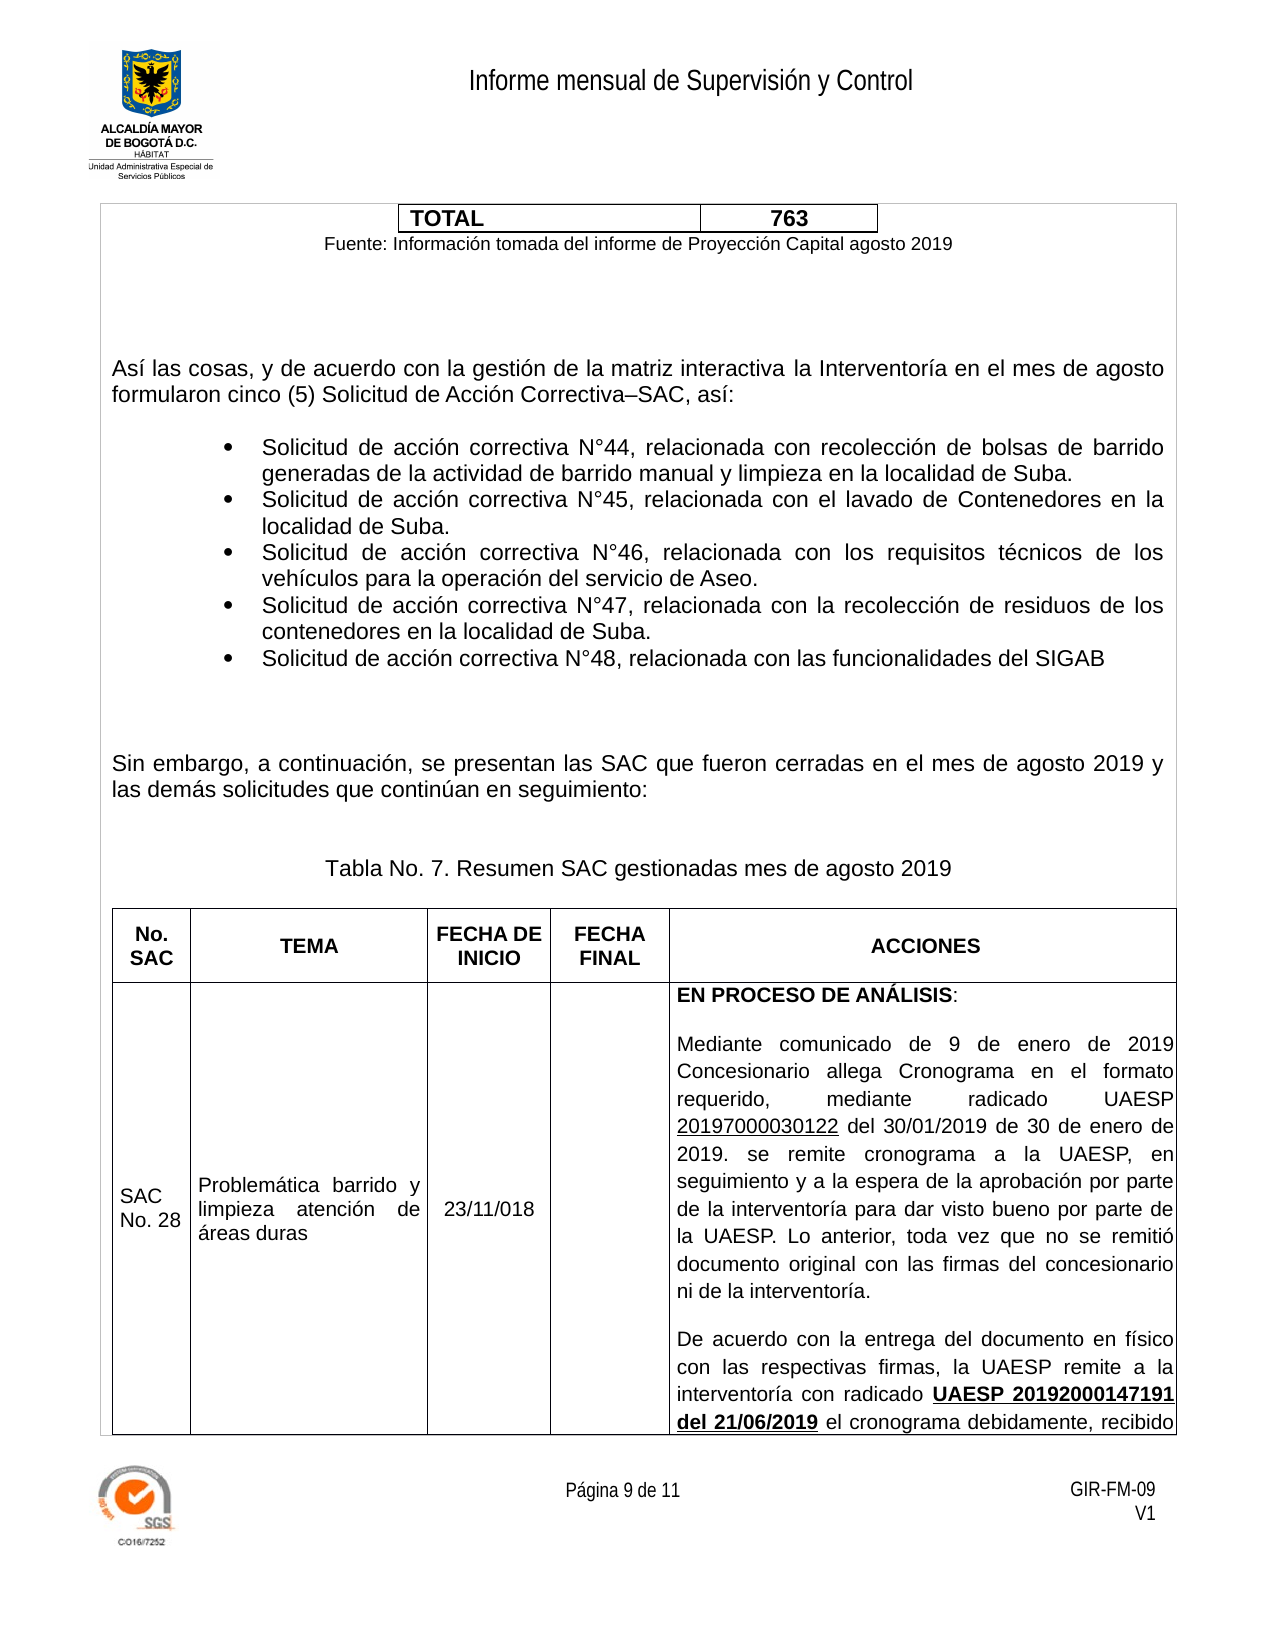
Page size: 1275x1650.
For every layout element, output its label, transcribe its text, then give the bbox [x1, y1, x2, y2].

picture [88, 41, 220, 179]
picture [88, 1457, 180, 1549]
